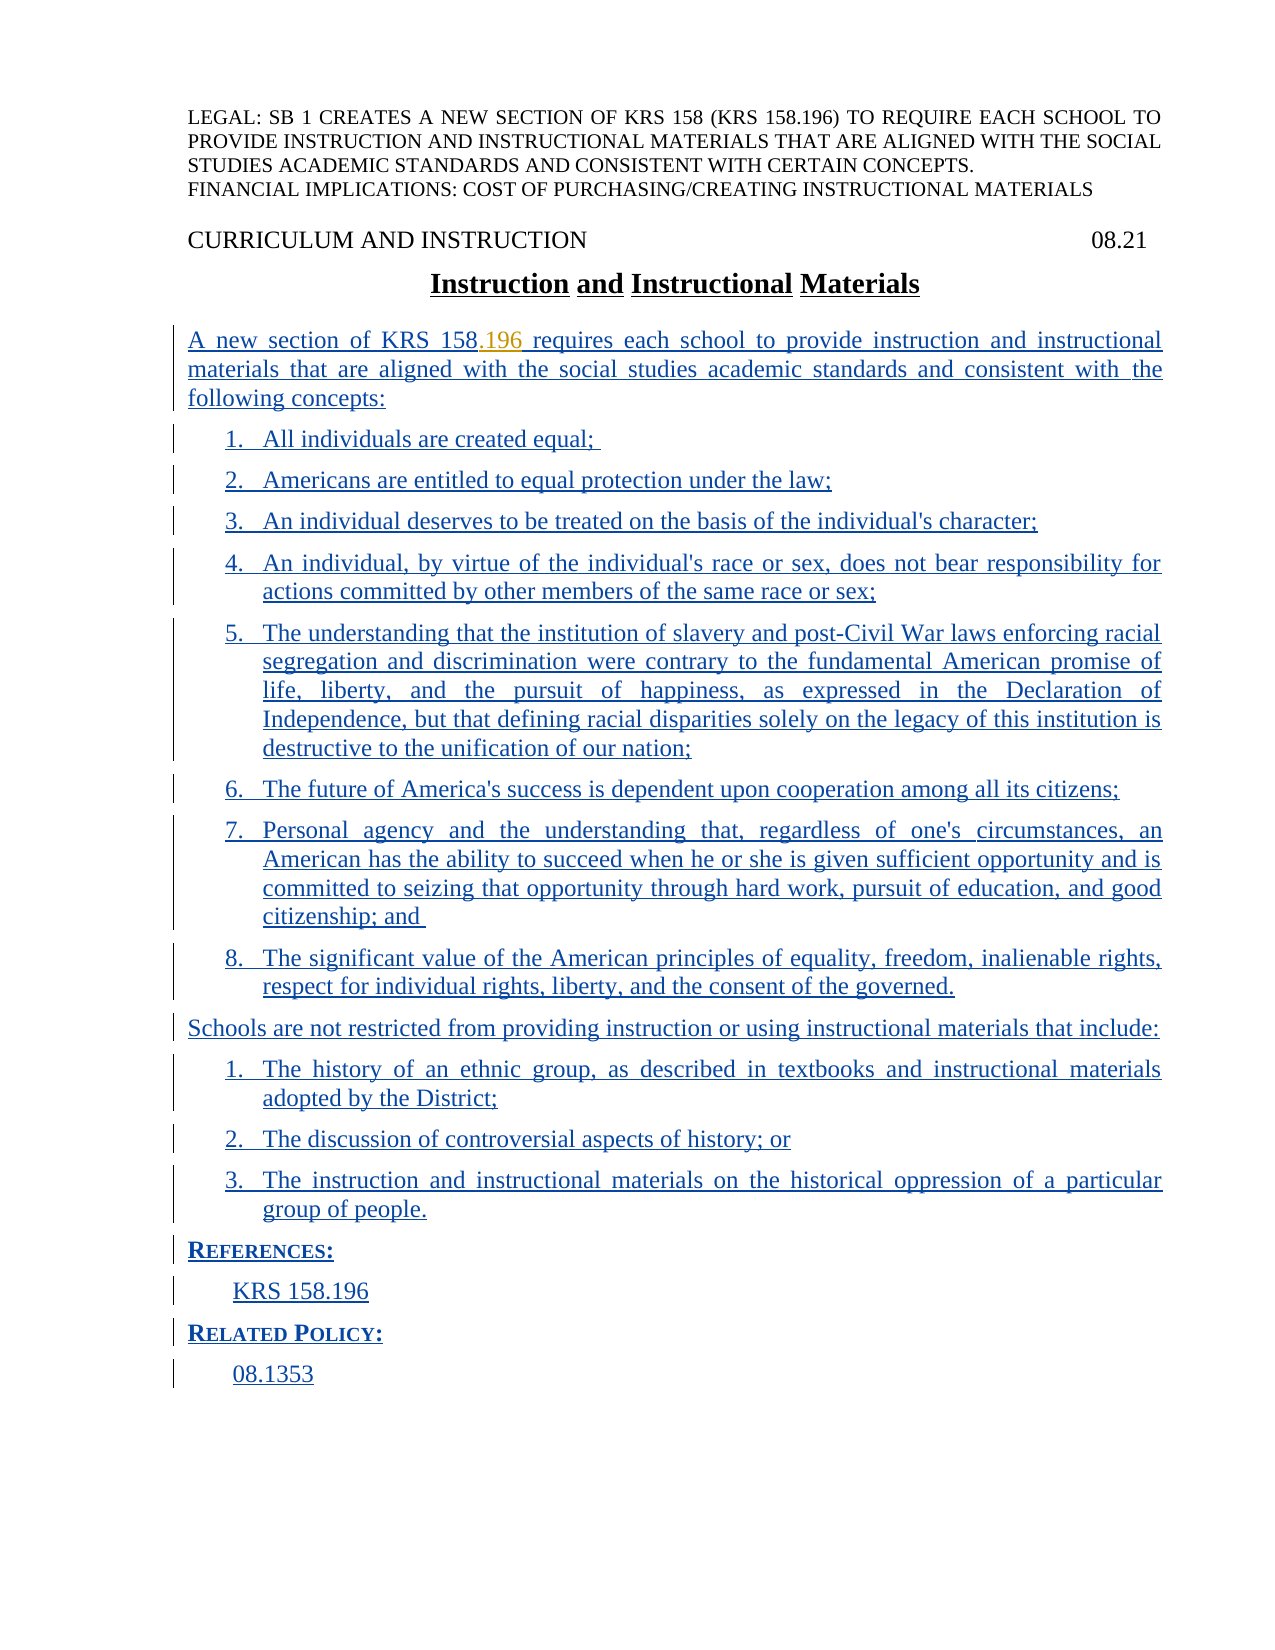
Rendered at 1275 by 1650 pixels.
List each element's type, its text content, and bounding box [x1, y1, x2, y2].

title Instruction and Instructional Materials [187, 267, 1162, 300]
text FINANCIAL IMPLICATIONS: COST OF PURCHASING/CREATING INSTRUCTIONAL MATERIALS [187, 177, 1162, 201]
text LEGAL: SB 1 CREATES A NEW SECTION OF KRS 158 (KRS 158.196) TO REQUIRE EACH SCHOOL TO PROVIDE INSTRUCTION AND INSTRUCTIONAL MATERIALS THAT ARE ALIGNED WITH THE SOCIAL STUDIES ACADEMIC STANDARDS AND CONSISTENT WITH CERTAIN CONCEPTS. [187, 105, 1162, 177]
subtitle CURRICULUM AND INSTRUCTION A08.21 [187, 225, 1162, 254]
